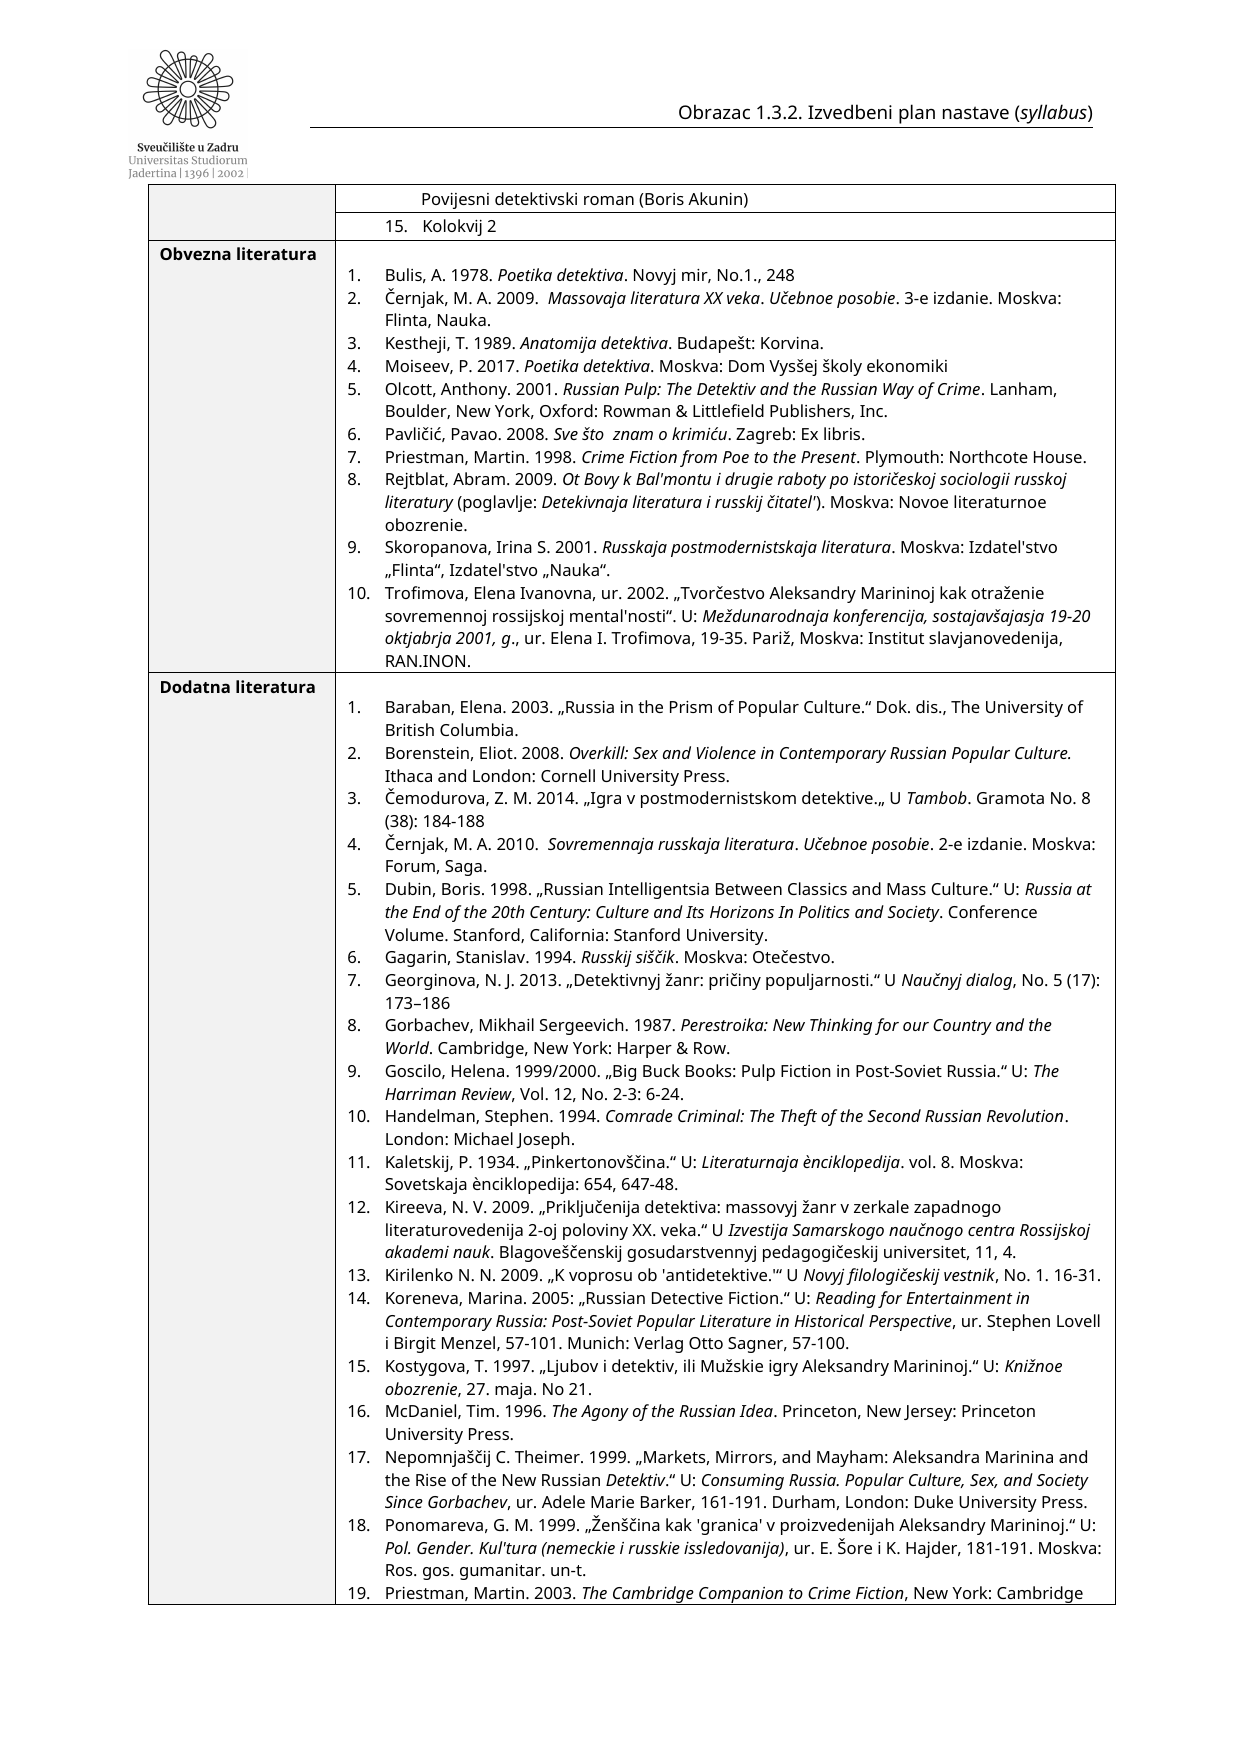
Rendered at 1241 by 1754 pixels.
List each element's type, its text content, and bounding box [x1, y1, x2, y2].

table_cell Kolokvij 2 [336, 213, 1115, 240]
table_cell Bulis, A. 1978. Poetika detektiva. Novyj mir, No.1., 248 Černjak, M. A. 2009. Massovaja literatura XX veka. Učebnoe posobie. 3-e izdanie. Moskva: Flinta, Nauka. Kestheji, T. 1989. Anatomija detektiva. Budapešt: Korvina. Moiseev, P. 2017. Poetika detektiva. Moskva: Dom Vysšej školy ekonomiki Olcott, Anthony. 2001. Russian Pulp: The Detektiv and the Russian Way of Crime. Lanham, Boulder, New York, Oxford: Rowman & Littlefield Publishers, Inc. Pavličić, Pavao. 2008. Sve što znam o krimiću. Zagreb: Ex libris. Priestman, Martin. 1998. Crime Fiction from Poe to the Present. Plymouth: Northcote House. Rejtblat, Abram. 2009. Ot Bovy k Bal'montu i drugie raboty po istoričeskoj sociologii russkoj literatury (poglavlje: Detekivnaja literatura i russkij čitatel'). Moskva: Novoe literaturnoe obozrenie. Skoropanova, Irina S. 2001. Russkaja postmodernistskaja literatura. Moskva: Izdatel'stvo „Flinta“, Izdatel'stvo „Nauka“. Trofimova, Elena Ivanovna, ur. 2002. „Tvorčestvo Aleksandry Marininoj kak otraženie sovremennoj rossijskoj mental'nosti“. U: Meždunarodnaja konferencija, sostajavšajasja 19-20 oktjabrja 2001, g., ur. Elena I. Trofimova, 19-35. Pariž, Moskva: Institut slavjanovedenija, RAN.INON. [336, 241, 1115, 672]
table_cell Obvezna literatura [149, 241, 335, 672]
table_cell Dodatna literatura [149, 673, 335, 1604]
picture [128, 49, 248, 179]
